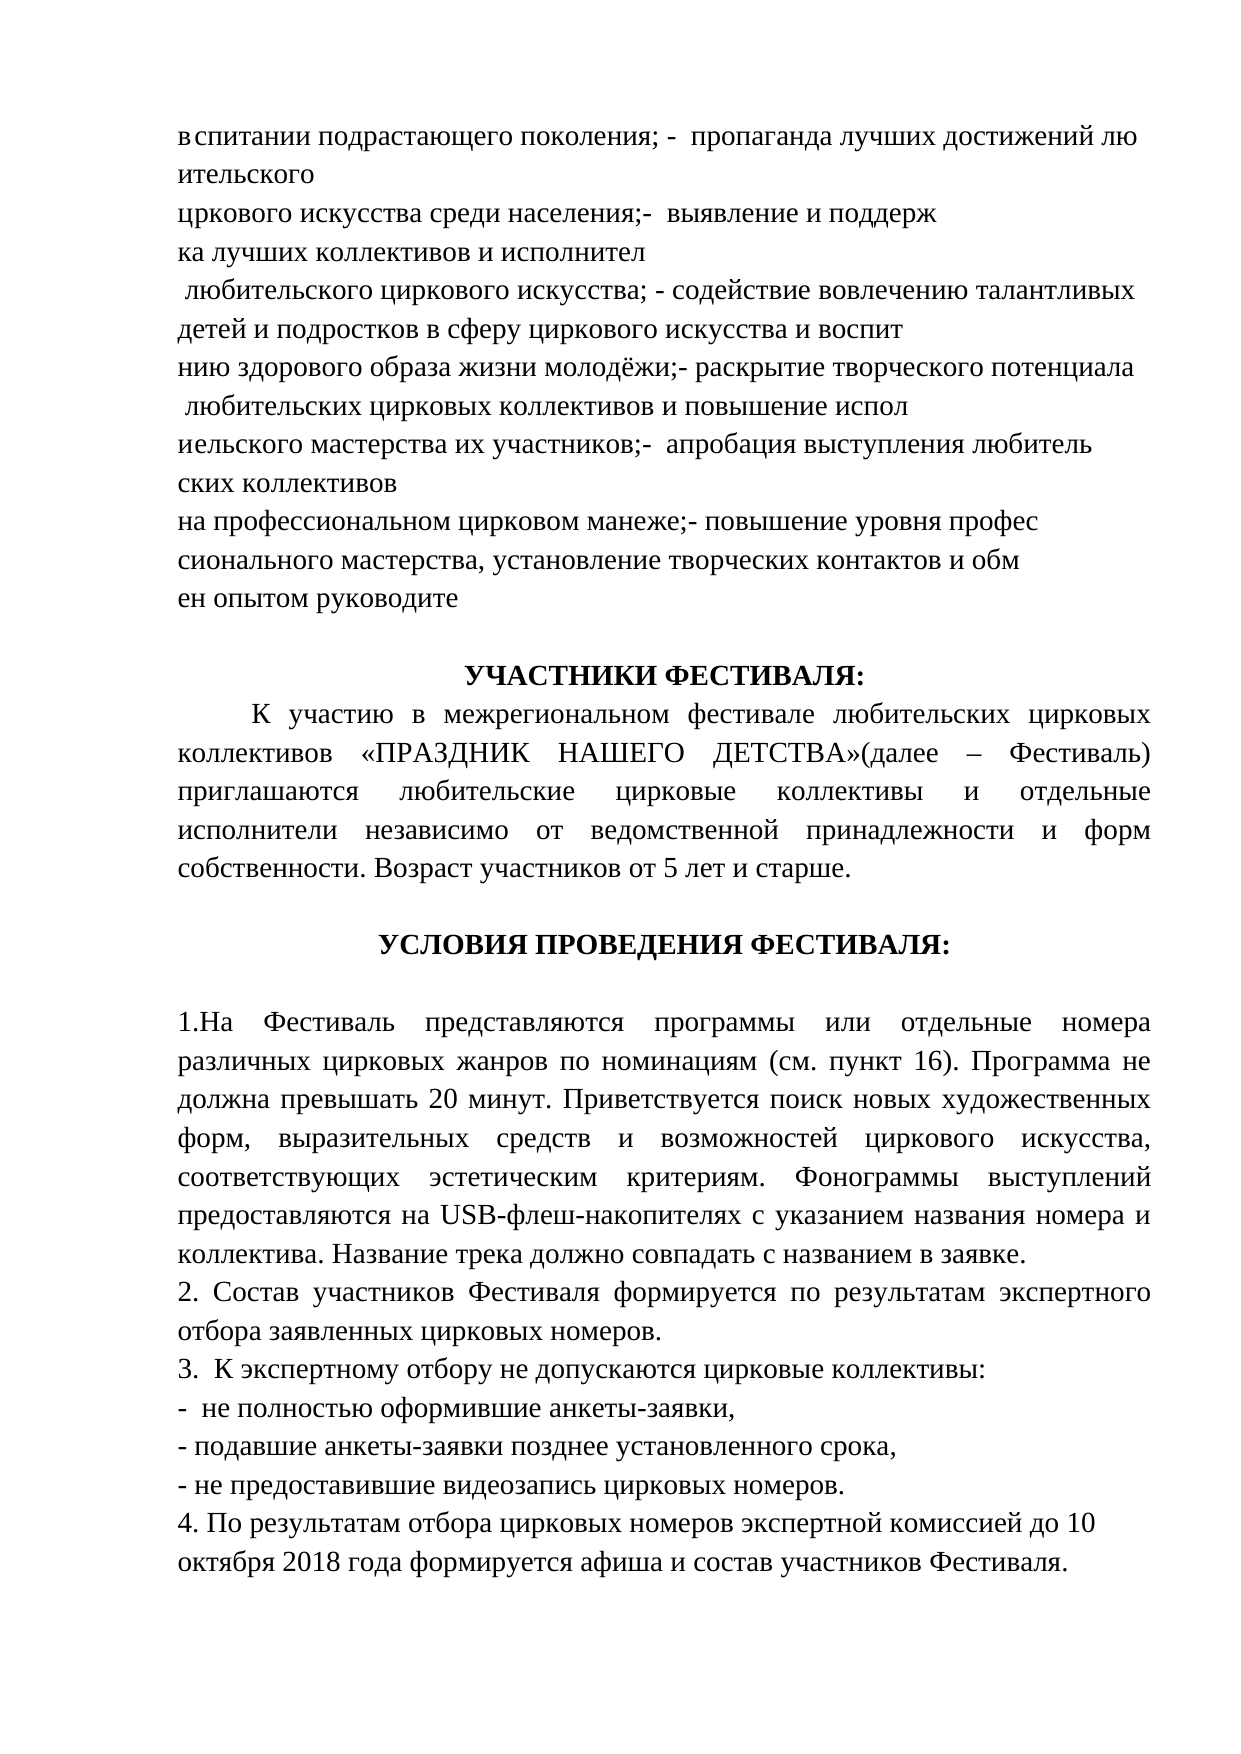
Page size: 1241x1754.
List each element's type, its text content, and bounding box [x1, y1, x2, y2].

list УЧАСТНИКИ ФЕСТИВАЛЯ: [177, 658, 1152, 691]
list УСЛОВИЯ ПРОВЕДЕНИЯ ФЕСТИВАЛЯ: [177, 889, 1152, 961]
text 2. Состав участников Фестиваля формируется по результатам экспертного отбора заявленных цирковых номеров. [177, 1274, 1152, 1346]
text 1.На Фестиваль представляются программы или отдельные номера различных цирковых жанров по номинациям (см. пункт 16). Программа не должна превышать 20 минут. Приветствуется поиск новых художественных форм, выразительных средств и возможностей циркового искусства, соответствующих эстетическим критериям. Фонограммы выступлений предоставляются на USB-флеш-накопителях с указанием названия номера и коллектива. Название трека должно совпадать с названием в заявке. [177, 1004, 1152, 1269]
text 4. По результатам отбора цирковых номеров экспертной комиссией до 10 октября 2018 года формируется афиша и состав участников Фестиваля. [177, 1506, 1152, 1578]
list воспитании подрастающего поколения; - пропаганда лучших достижений любительского циркового искусства среди населения; - выявление и поддержка лучших коллективов и исполнителей любительского циркового искусства; - содействие вовлечению талантливых детей и подростков в сферу циркового искусства и воспитанию здорового образа жизни молодёжи; - раскрытие творческого потенциала любительских цирковых коллективов и повышение исполнительского мастерства их участников; - апробация выступления любительских коллективов на профессиональном цирковом манеже; - повышение уровня профессионального мастерства, установление творческих контактов и обмен опытом руководителей любительских цирковых коллективов [177, 118, 1152, 614]
list К участию в межрегиональном фестивале любительских цирковых коллективов «ПРАЗДНИК НАШЕГО ДЕТСТВА»(далее – Фестиваль) приглашаются любительские цирковые коллективы и отдельные исполнители независимо от ведомственной принадлежности и форм собственности. Возраст участников от 5 лет и старше. [177, 696, 1152, 884]
text 3. К экспертному отбору не допускаются цирковые коллективы: - не полностью оформившие анкеты-заявки, - подавшие анкеты-заявки позднее установленного срока, - не предоставившие видеозапись цирковых номеров. [177, 1351, 1152, 1501]
